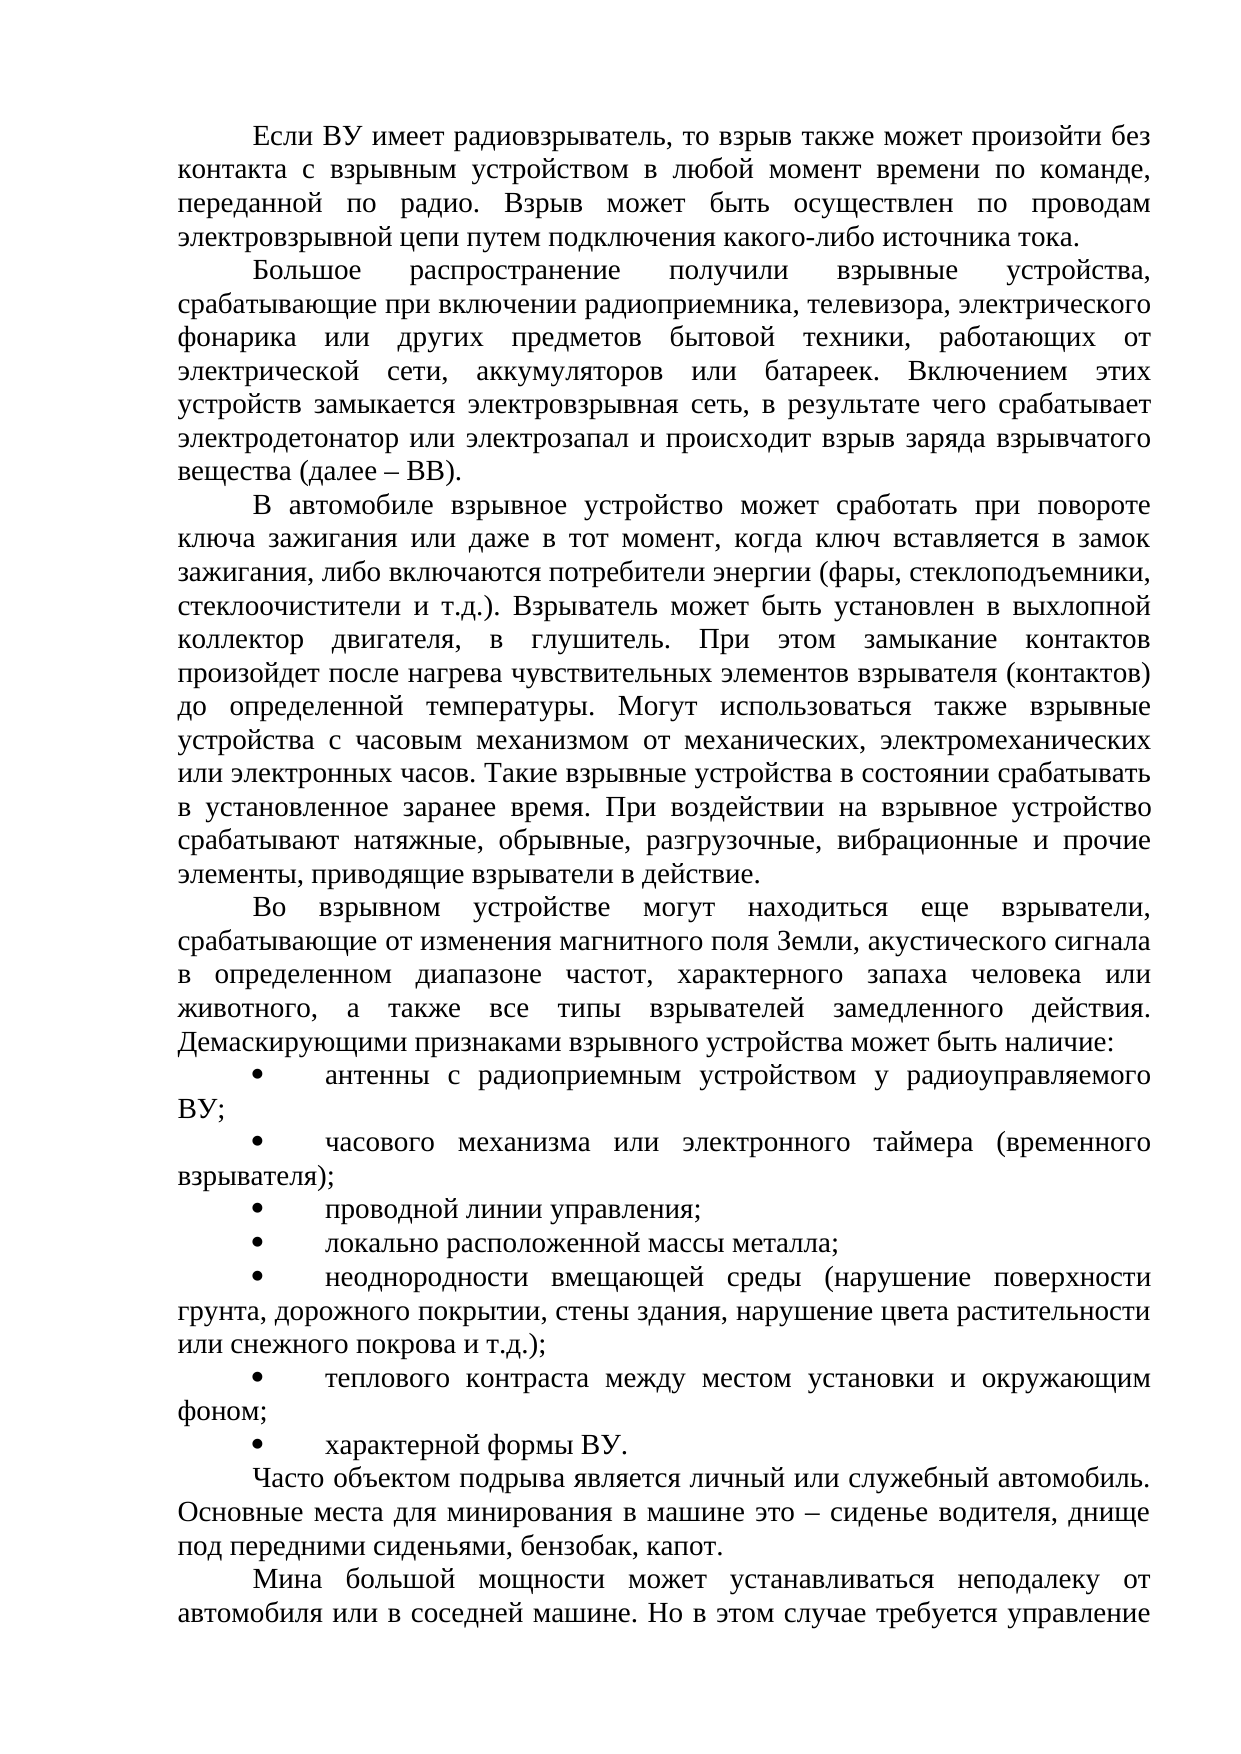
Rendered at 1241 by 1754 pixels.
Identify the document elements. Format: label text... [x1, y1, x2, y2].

list часового механизма или электронного таймера (временного взрывателя); [177, 1124, 1152, 1192]
list теплового контраста между местом установки и окружающим фоном; [177, 1360, 1152, 1427]
list локально расположенной массы металла; [177, 1225, 1152, 1259]
text Часто объектом подрыва является личный или служебный автомобиль. Основные места для минирования в машине это – сиденье водителя, днище под передними сиденьями, бензобак, капот. [177, 1461, 1152, 1561]
text Большое распространение получили взрывные устройства, срабатывающие при включении радиоприемника, телевизора, электрического фонарика или других предметов бытовой техники, работающих от электрической сети, аккумуляторов или батареек. Включением этих устройств замыкается электровзрывная сеть, в результате чего срабатывает электродетонатор или электрозапал и происходит взрыв заряда взрывчатого вещества (далее – ВВ). [177, 252, 1152, 487]
list неоднородности вмещающей среды (нарушение поверхности грунта, дорожного покрытии, стены здания, нарушение цвета растительности или снежного покрова и т.д.); [177, 1259, 1152, 1360]
text Если ВУ имеет радиовзрыватель, то взрыв также может произойти без контакта с взрывным устройством в любой момент времени по команде, переданной по радио. Взрыв может быть осуществлен по проводам электровзрывной цепи путем подключения какого-либо источника тока. [177, 118, 1152, 252]
list проводной линии управления; [177, 1192, 1152, 1225]
text В автомобиле взрывное устройство может сработать при повороте ключа зажигания или даже в тот момент, когда ключ вставляется в замок зажигания, либо включаются потребители энергии (фары, стеклоподъемники, стеклоочистители и т.д.). Взрыватель может быть установлен в выхлопной коллектор двигателя, в глушитель. При этом замыкание контактов произойдет после нагрева чувствительных элементов взрывателя (контактов) до определенной температуры. Могут использоваться также взрывные устройства с часовым механизмом от механических, электромеханических или электронных часов. Такие взрывные устройства в состоянии срабатывать в установленное заранее время. При воздействии на взрывное устройство срабатывают натяжные, обрывные, разгрузочные, вибрационные и прочие элементы, приводящие взрыватели в действие. [177, 487, 1152, 889]
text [177, 1561, 1152, 1628]
list характерной формы ВУ. [177, 1427, 1152, 1461]
list антенны с радиоприемным устройством у радиоуправляемого ВУ; [177, 1057, 1152, 1124]
text Во взрывном устройстве могут находиться еще взрыватели, срабатывающие от изменения магнитного поля Земли, акустического сигнала в определенном диапазоне частот, характерного запаха человека или животного, а также все типы взрывателей замедленного действия. Демаскирующими признаками взрывного устройства может быть наличие: [177, 889, 1152, 1057]
